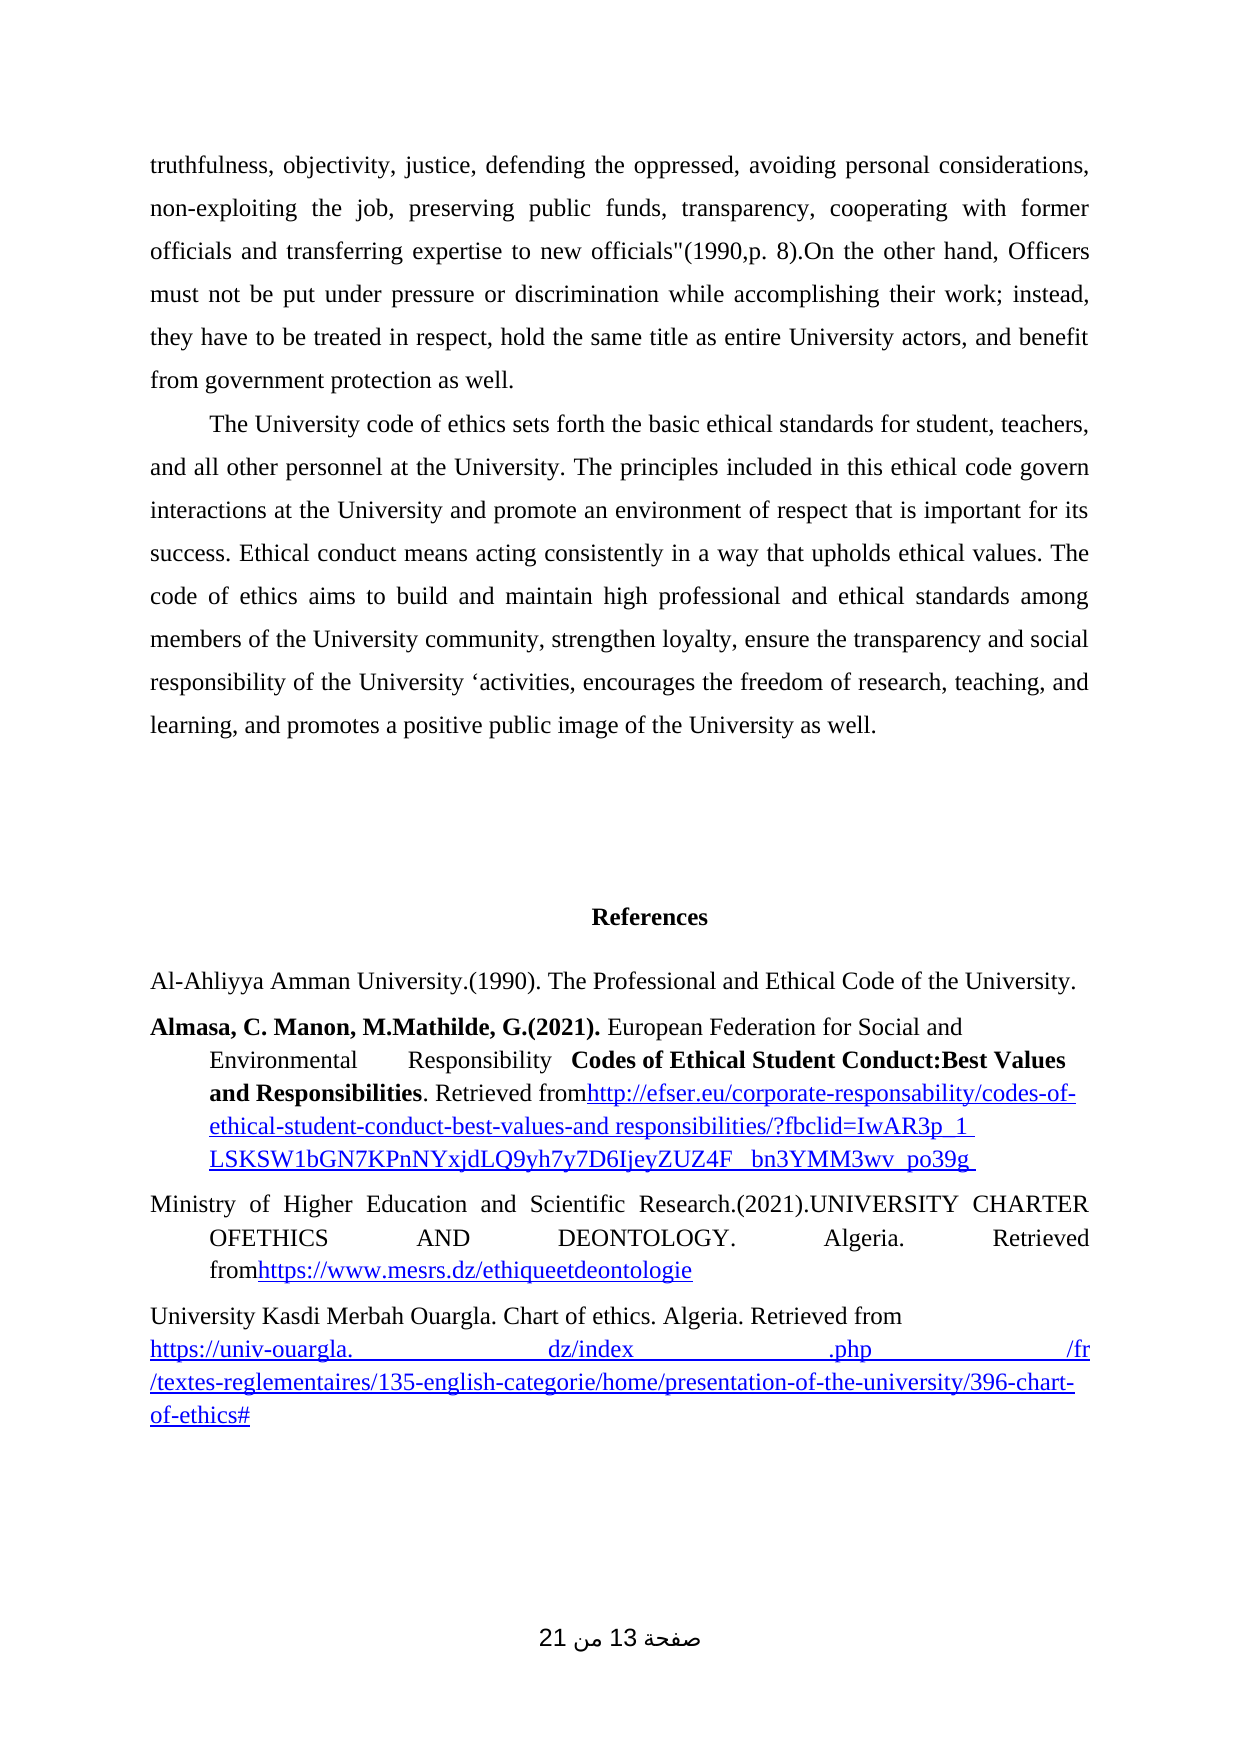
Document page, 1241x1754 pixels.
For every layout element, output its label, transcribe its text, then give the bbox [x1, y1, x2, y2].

text Al-Ahliyya Amman University.(1990). The Professional and Ethical Code of the University. [150, 966, 1090, 995]
text References [150, 902, 1090, 931]
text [150, 150, 1090, 394]
subtitle https://univ-ouargla. dz/index .php /fr /textes-reglementaires/135-english-categorie/home/presentation-of-the-university/396-chart-of-ethics# [150, 1334, 1090, 1359]
subtitle https://univ-ouargla. dz/index .php /fr /textes-reglementaires/135-english-categorie/home/presentation-of-the-university/396-chart-of-ethics# [150, 1361, 1090, 1429]
subtitle University Kasdi Merbah Ouargla. Chart of ethics. Algeria. Retrieved from [150, 1301, 1090, 1330]
text Ministry of Higher Education and Scientific Research.(2021).UNIVERSITY CHARTER OFETHICS AND DEONTOLOGY. Algeria. Retrieved fromhttps://www.mesrs.dz/ethiqueetdeontologie [150, 1189, 1090, 1284]
text The University code of ethics sets forth the basic ethical standards for student, teachers, and all other personnel at the University. The principles included in this ethical code govern interactions at the University and promote an environment of respect that is important for its success. Ethical conduct means acting consistently in a way that upholds ethical values. The code of ethics aims to build and maintain high professional and ethical standards among members of the University community, strengthen loyalty, ensure the transparency and social responsibility of the University ‘activities, encourages the freedom of research, teaching, and learning, and promotes a positive public image of the University as well. [150, 409, 1090, 739]
text Almasa, C. Manon, M.Mathilde, G.(2021). European Federation for Social and Environmental Responsibility Codes of Ethical Student Conduct:Best Values and Responsibilities. Retrieved fromhttp://efser.eu/corporate-responsability/codes-of-ethical-student-conduct-best-values-and responsibilities/?fbclid=IwAR3p_1 LSKSW1bGN7KPnNYxjdLQ9yh7y7D6IjeyZUZ4F _bn3YMM3wv_po39g [150, 1012, 1090, 1173]
